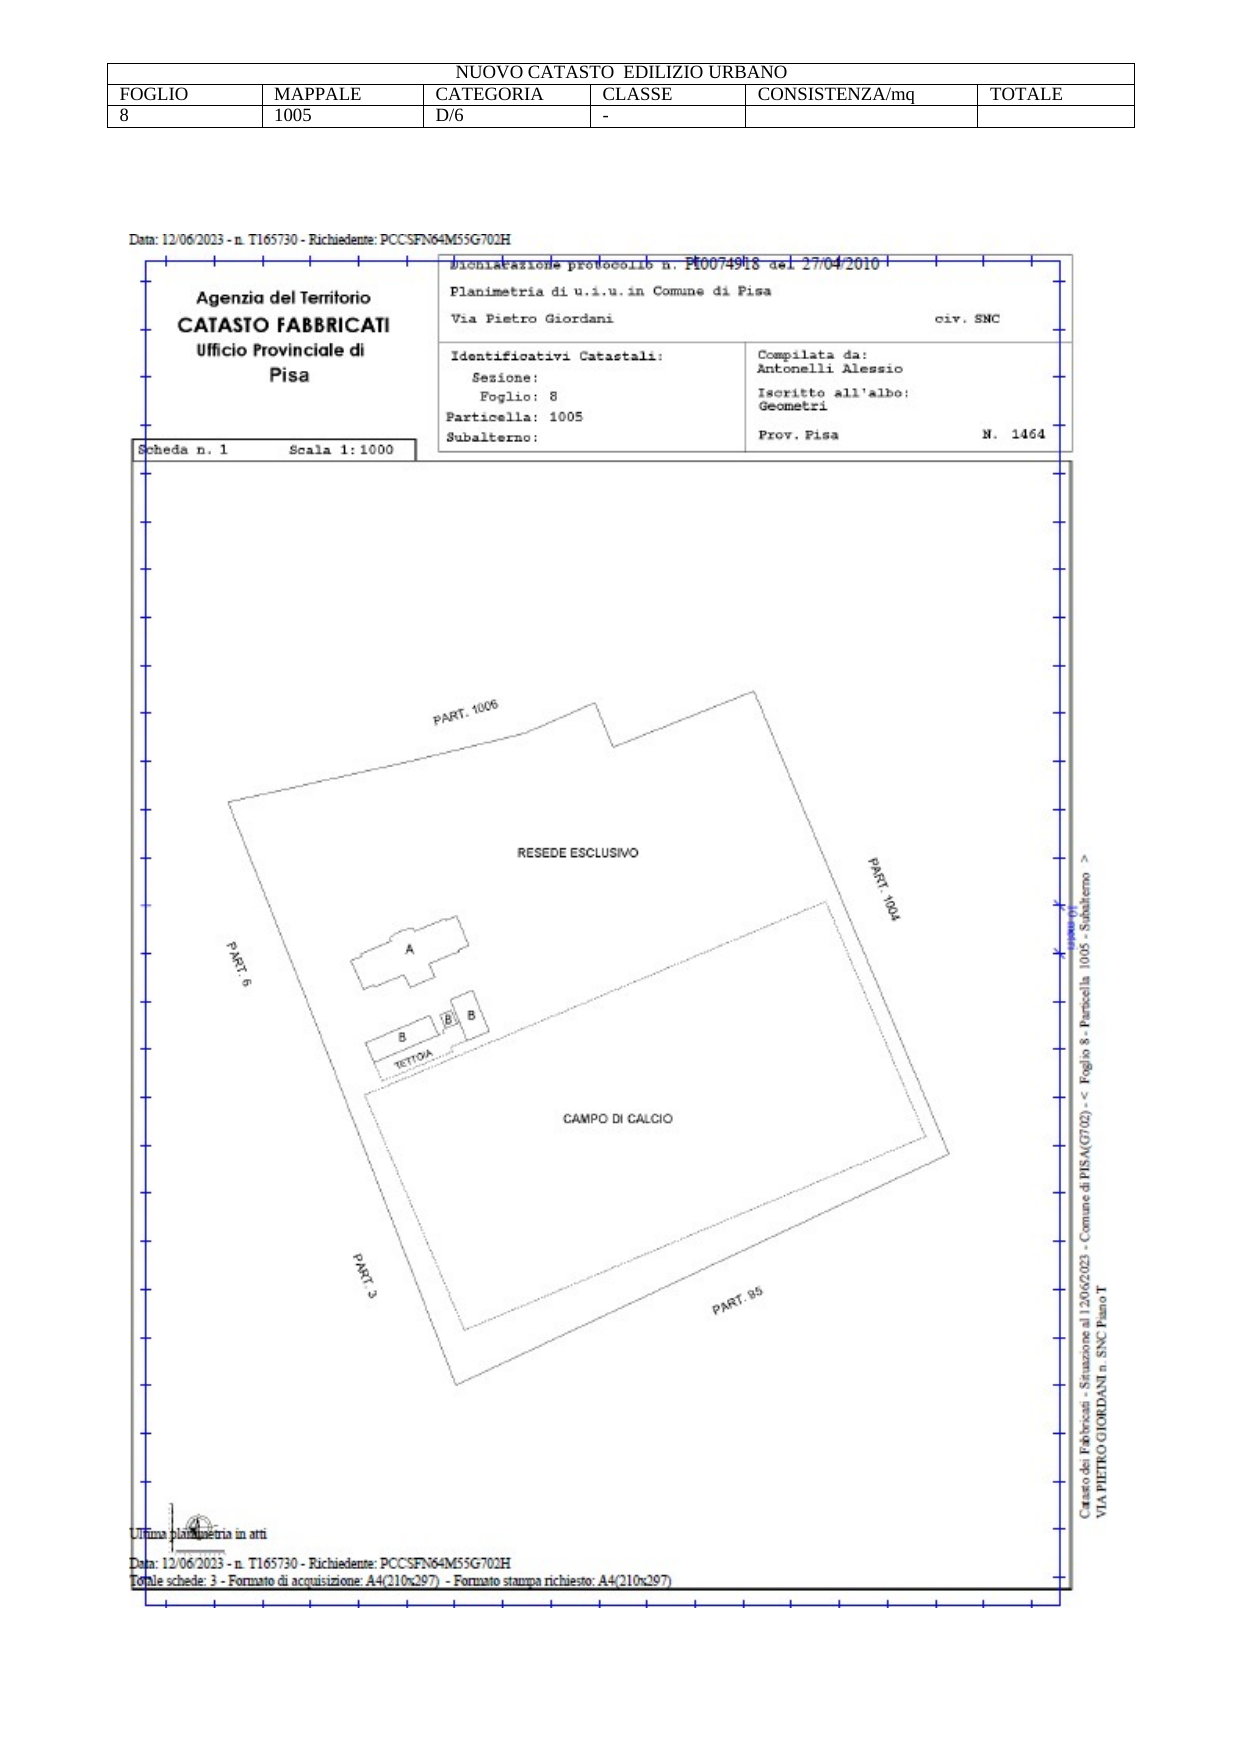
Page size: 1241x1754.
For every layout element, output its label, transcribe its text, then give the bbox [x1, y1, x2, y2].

table_cell CLASSE [591, 85, 745, 105]
table_cell CATEGORIA [424, 85, 590, 105]
table_cell 8 [108, 106, 262, 127]
table_cell MAPPALE [263, 85, 423, 105]
table_cell [746, 106, 977, 127]
table_cell D/6 [424, 106, 590, 127]
table_cell FOGLIO [108, 85, 262, 105]
table_cell [978, 106, 1134, 127]
picture [128, 234, 1108, 1608]
table_cell 1005 [263, 106, 423, 127]
table_cell - [591, 106, 745, 127]
table_cell CONSISTENZA/mq [746, 85, 977, 105]
table_cell TOTALE [978, 85, 1134, 105]
table_header NUOVO CATASTO EDILIZIO URBANO [108, 64, 1134, 84]
